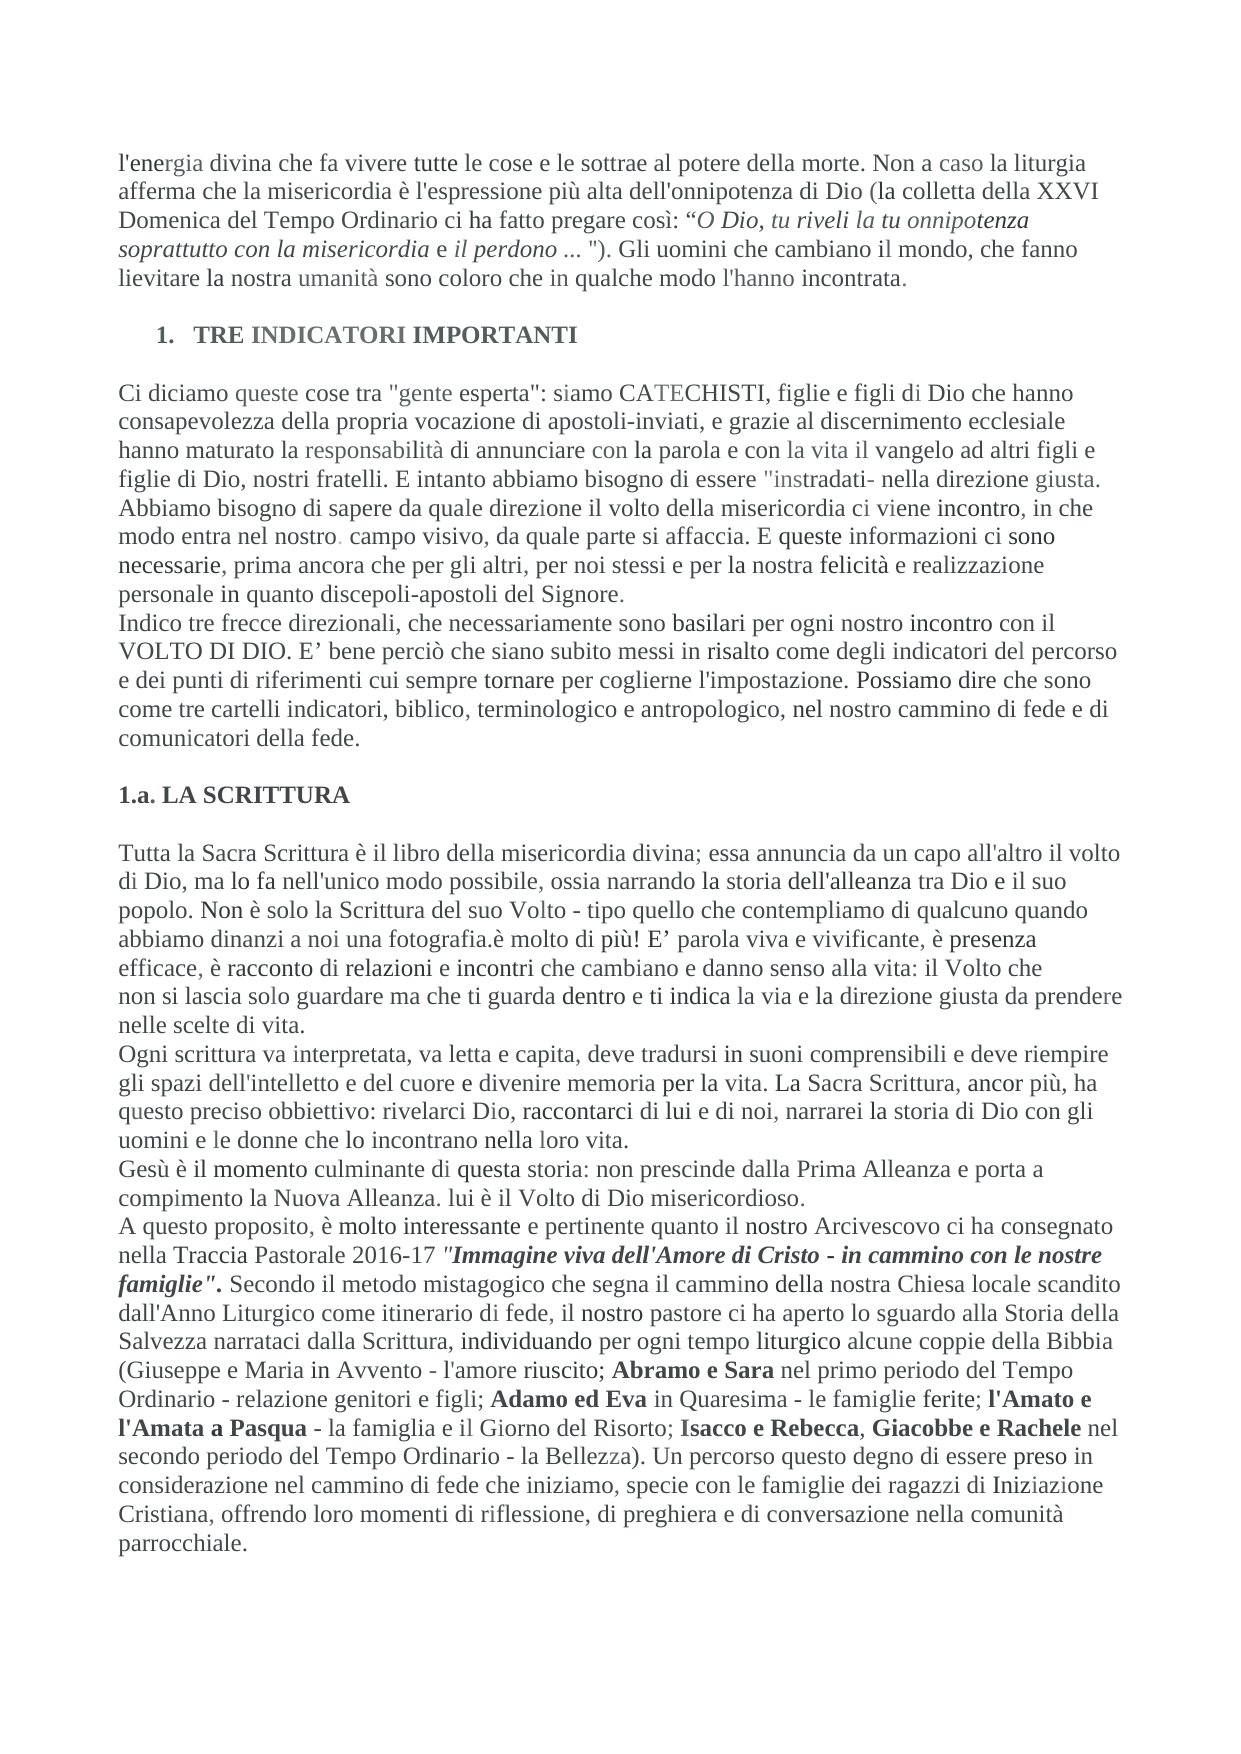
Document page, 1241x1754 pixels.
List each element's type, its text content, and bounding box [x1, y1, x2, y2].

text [118, 148, 1122, 205]
text Gesù è il momento culminante di questa storia: non prescinde dalla Prima Alleanza e porta a compimento la Nuova Alleanza. lui è il Volto di Dio misericordioso. [118, 1154, 1122, 1211]
text A questo proposito, è molto interessante e pertinente quanto il nostro Arcivescovo ci ha consegnato nella Traccia Pastorale 2016-17 "Immagine viva dell'Amore di Cristo - in cammino con le nostre famiglie". Secondo il metodo mistagogico che segna il cammino della nostra Chiesa locale scandito dall'Anno Liturgico come itinerario di fede, il nostro pastore ci ha aperto lo sguardo alla Storia della Salvezza narrataci dalla Scrittura, individuando per ogni tempo liturgico alcune coppie della Bibbia (Giuseppe e Maria in Avvento - l'amore riuscito; Abramo e Sara nel primo periodo del Tempo Ordinario - relazione genitori e figli; Adamo ed Eva in Quaresima - le famiglie ferite; l'Amato e l'Amata a Pasqua - la famiglia e il Giorno del Risorto; Isacco e Rebecca, Giacobbe e Rachele nel secondo periodo del Tempo Ordinario - la Bellezza). Un percorso questo degno di essere preso in considerazione nel cammino di fede che iniziamo, specie con le famiglie dei ragazzi di Iniziazione Cristiana, offrendo loro momenti di riflessione, di preghiera e di conversazione nella comunità parrocchiale. [118, 1211, 1122, 1556]
text Indico tre frecce direzionali, che necessariamente sono basilari per ogni nostro incontro con il VOLTO DI DIO. E’ bene perciò che siano subito messi in risalto come degli indicatori del percorso e dei punti di riferimenti cui sempre tornare per coglierne l'impostazione. Possiamo dire che sono come tre cartelli indicatori, biblico, terminologico e antropologico, nel nostro cammino di fede e di comunicatori della fede. [118, 608, 1122, 751]
text Domenica del Tempo Ordinario ci ha fatto pregare così: “O Dio, tu riveli la tu onnipotenza soprattutto con la misericordia e il perdono ... ''). Gli uomini che cambiano il mondo, che fanno lievitare la nostra umanità sono coloro che in qualche modo l'hanno incontrata. [118, 205, 1122, 291]
text non si lascia solo guardare ma che ti guarda dentro e ti indica la via e la direzione giusta da prendere nelle scelte di vita. [118, 981, 1122, 1039]
text Ci diciamo queste cose tra "gente esperta": siamo CATECHISTI, figlie e figli di Dio che hanno consapevolezza della propria vocazione di apostoli-inviati, e grazie al discernimento ecclesiale hanno maturato la responsabilità di annunciare con la parola e con la vita il vangelo ad altri figli e figlie di Dio, nostri fratelli. E intanto abbiamo bisogno di essere "instradati- nella direzione giusta. [118, 378, 1122, 493]
text 1.a. LA SCRITTURA [118, 780, 1122, 809]
text Abbiamo bisogno di sapere da quale direzione il volto della misericordia ci viene incontro, in che modo entra nel nostro. campo visivo, da quale parte si affaccia. E queste informazioni ci sono necessarie, prima ancora che per gli altri, per noi stessi e per la nostra felicità e realizzazione personale in quanto discepoli-apostoli del Signore. [118, 493, 1122, 608]
list TRE INDICATORI IMPORTANTI [156, 320, 1122, 349]
text Tutta la Sacra Scrittura è il libro della misericordia divina; essa annuncia da un capo all'altro il volto di Dio, ma lo fa nell'unico modo possibile, ossia narrando la storia dell'alleanza tra Dio e il suo popolo. Non è solo la Scrittura del suo Volto - tipo quello che contempliamo di qualcuno quando abbiamo dinanzi a noi una fotografia.è molto di più! E’ parola viva e vivificante, è presenza efficace, è racconto di relazioni e incontri che cambiano e danno senso alla vita: il Volto che [118, 838, 1122, 981]
text Ogni scrittura va interpretata, va letta e capita, deve tradursi in suoni comprensibili e deve riempire gli spazi dell'intelletto e del cuore e divenire memoria per la vita. La Sacra Scrittura, ancor più, ha questo preciso obbiettivo: rivelarci Dio, raccontarci di lui e di noi, narrarei la storia di Dio con gli uomini e le donne che lo incontrano nella loro vita. [118, 1039, 1122, 1154]
